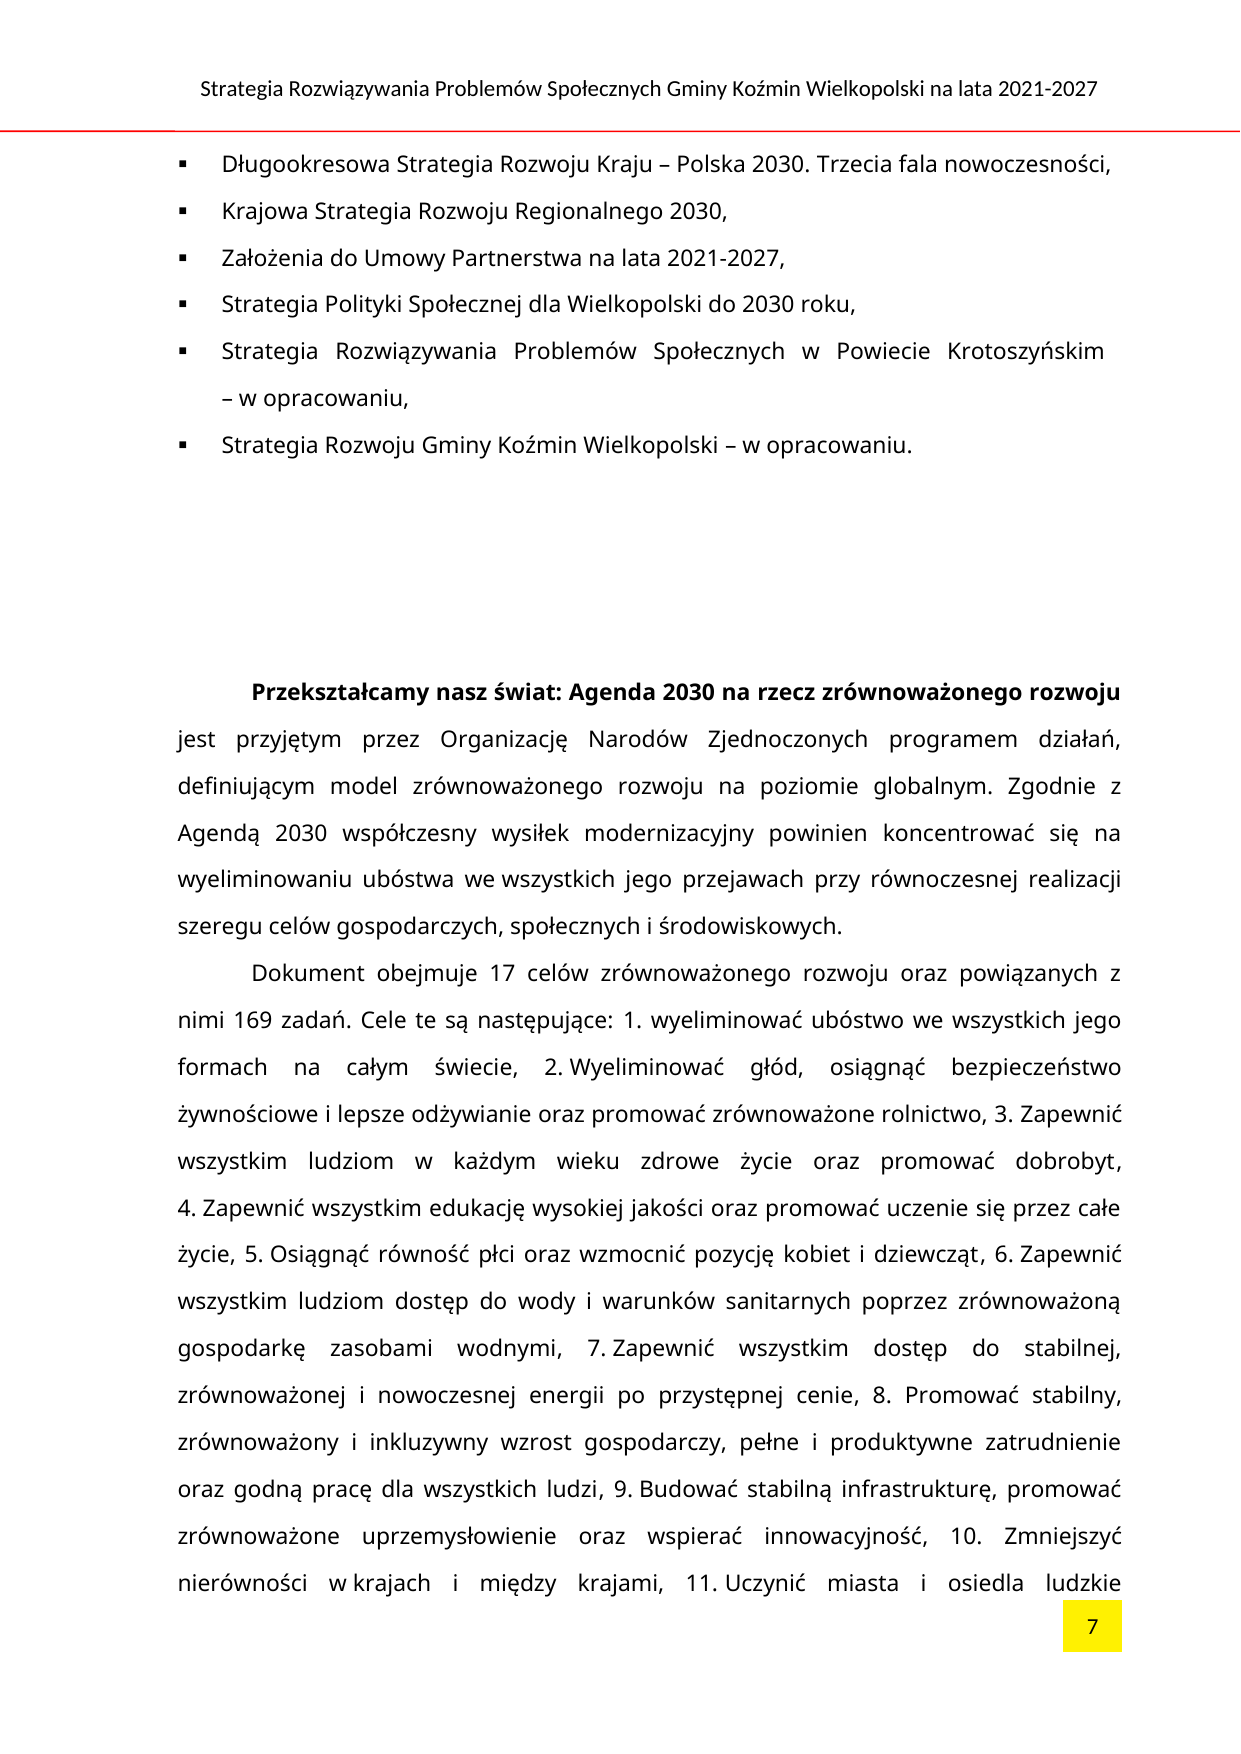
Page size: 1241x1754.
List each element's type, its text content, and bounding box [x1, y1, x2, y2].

list Założenia do Umowy Partnerstwa na lata 2021-2027, [177, 241, 1122, 273]
list Krajowa Strategia Rozwoju Regionalnego 2030, [177, 194, 1122, 226]
text Przekształcamy nasz świat: Agenda 2030 na rzecz zrównoważonego rozwoju jest przyjętym przez Organizację Narodów Zjednoczonych programem działań, definiującym model zrównoważonego rozwoju na poziomie globalnym. Zgodnie z Agendą 2030 współczesny wysiłek modernizacyjny powinien koncentrować się na wyeliminowaniu ubóstwa we wszystkich jego przejawach przy równoczesnej realizacji szeregu celów gospodarczych, społecznych i środowiskowych. [177, 676, 1122, 941]
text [177, 957, 1122, 1598]
list Strategia Rozwiązywania Problemów Społecznych w Powiecie Krotoszyńskim – w opracowaniu, [177, 335, 1122, 413]
list Długookresowa Strategia Rozwoju Kraju – Polska 2030. Trzecia fala nowoczesności, [177, 148, 1122, 179]
list Strategia Polityki Społecznej dla Wielkopolski do 2030 roku, [177, 288, 1122, 319]
list Strategia Rozwoju Gminy Koźmin Wielkopolski – w opracowaniu. [177, 429, 1122, 460]
